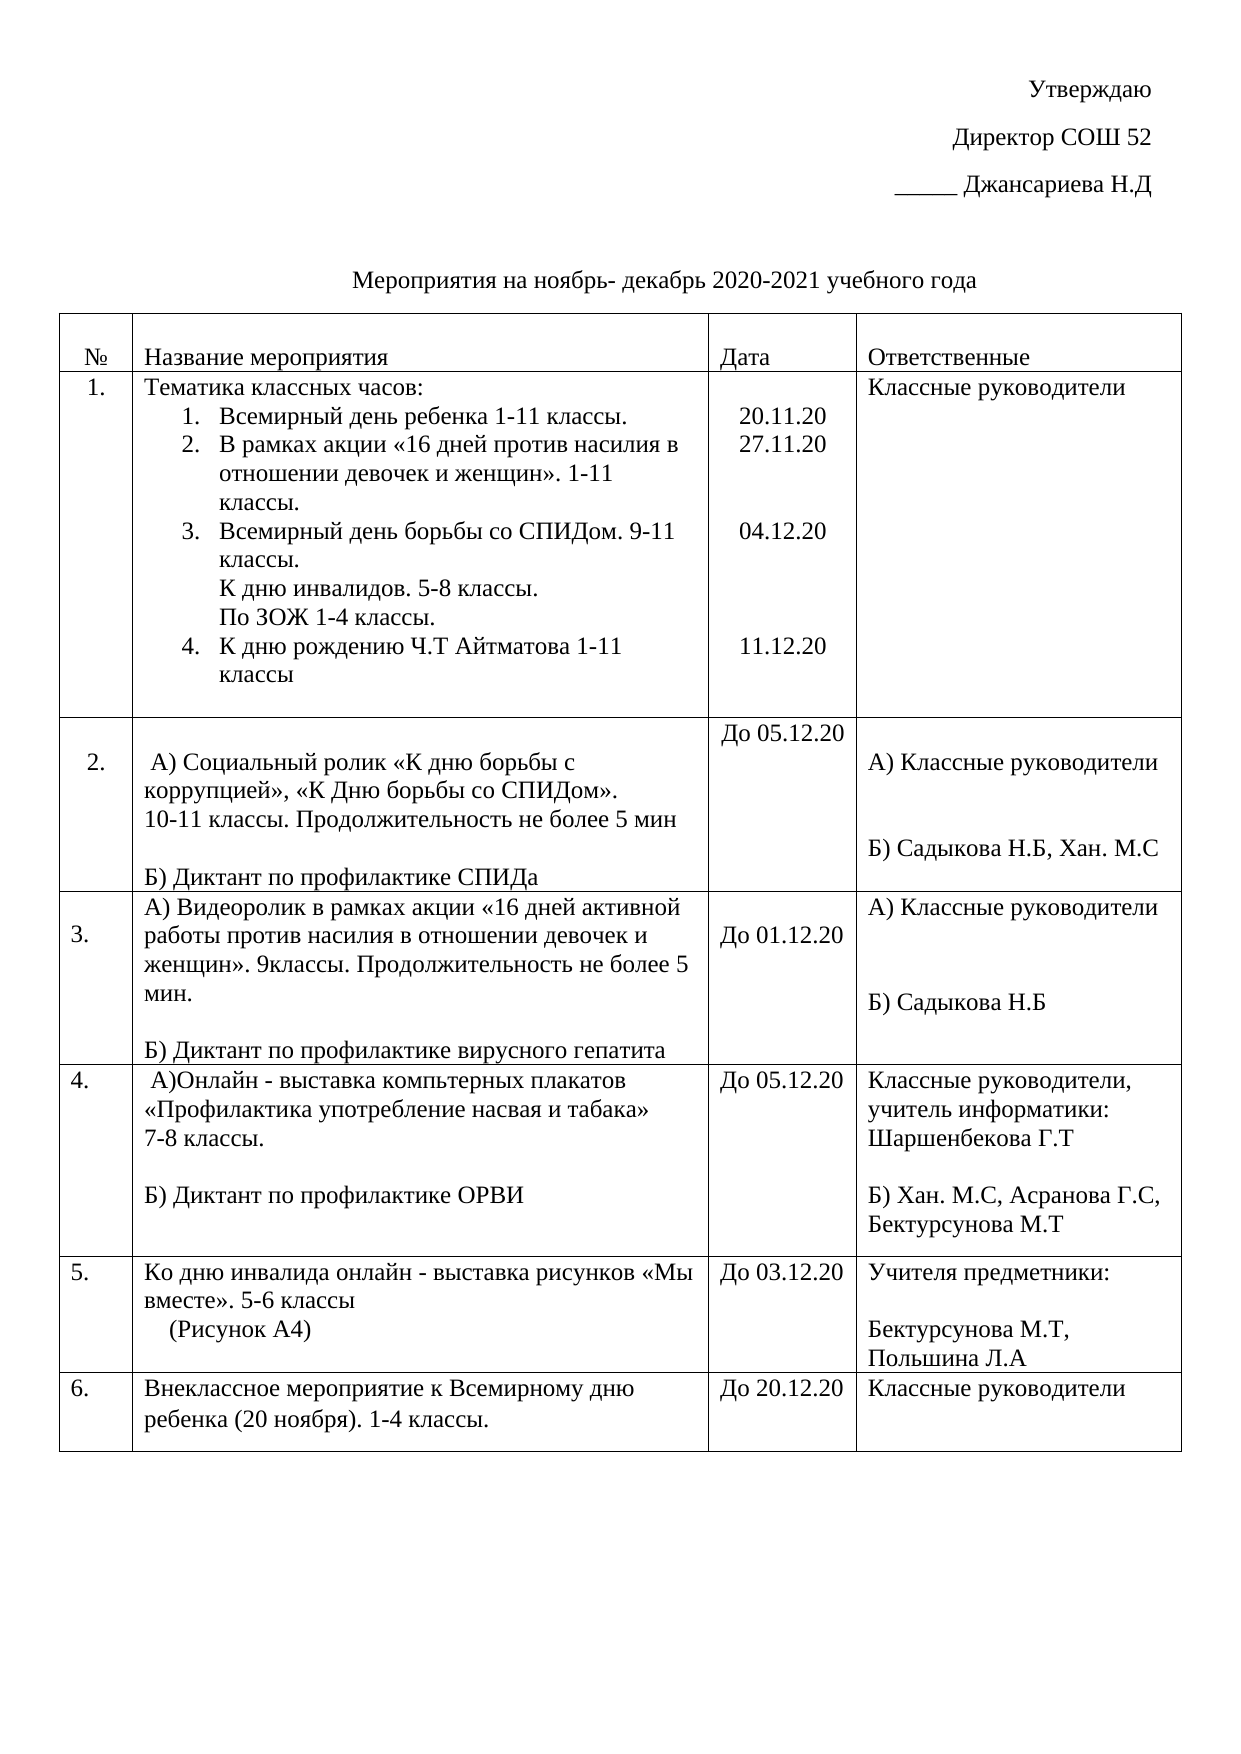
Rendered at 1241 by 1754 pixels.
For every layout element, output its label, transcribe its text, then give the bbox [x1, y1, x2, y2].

text Мероприятия на ноябрь- декабрь 2020-2021 учебного года [177, 265, 1152, 293]
table_cell Ко дню инвалида онлайн - выставка рисунков «Мы вместе». 5-6 классы (Рисунок А4) [133, 1257, 708, 1372]
table_header Ответственные [857, 314, 1181, 371]
table_cell 4. [60, 1065, 132, 1256]
table_cell Классные руководители [857, 372, 1181, 717]
table_cell До 01.12.20 [709, 892, 856, 1064]
table_header № [60, 314, 132, 371]
text Утверждаю [177, 74, 1152, 103]
table_cell До 20.12.20 [709, 1373, 856, 1451]
table_cell 5. [60, 1257, 132, 1372]
table_header Дата [709, 314, 856, 371]
table_cell 20.11.20 27.11.20 04.12.20 11.12.20 [709, 372, 856, 717]
table_cell А)Онлайн - выставка компьтерных плакатов «Профилактика употребление насвая и табака» 7-8 классы. Б) Диктант по профилактике ОРВИ [133, 1065, 708, 1256]
table_cell Классные руководители, учитель информатики: Шаршенбекова Г.Т Б) Хан. М.С, Асранова Г.С, Бектурсунова М.Т [857, 1065, 1181, 1256]
table_cell А) Классные руководители Б) Садыкова Н.Б, Хан. М.С [857, 718, 1181, 891]
table_cell Классные руководители [857, 1373, 1181, 1451]
table_cell 3. [60, 892, 132, 1064]
text Директор СОШ 52 [177, 122, 1152, 150]
table_cell Внеклассное мероприятие к Всемирному дню ребенка (20 ноября). 1-4 классы. [133, 1373, 708, 1451]
table_cell До 05.12.20 [709, 1065, 856, 1256]
table_cell А) Видеоролик в рамках акции «16 дней активной работы против насилия в отношении девочек и женщин». 9классы. Продолжительность не более 5 мин. Б) Диктант по профилактике вирусного гепатита [133, 892, 708, 1064]
table_cell А) Классные руководители Б) Садыкова Н.Б [857, 892, 1181, 1064]
table_cell 1. [60, 372, 132, 717]
table_cell Тематика классных часов: Всемирный день ребенка 1-11 классы. В рамках акции «16 дней против насилия в отношении девочек и женщин». 1-11 классы. Всемирный день борьбы со СПИДом. 9-11 классы. К дню инвалидов. 5-8 классы. По ЗОЖ 1-4 классы. К дню рождению Ч.Т Айтматова 1-11 классы [133, 372, 708, 717]
table_cell 6. [60, 1373, 132, 1451]
table_header Название мероприятия [133, 314, 708, 371]
text _____ Джансариева Н.Д [177, 169, 1152, 198]
table_cell 2. [60, 718, 132, 891]
table_cell Учителя предметники: Бектурсунова М.Т, Польшина Л.А [857, 1257, 1181, 1372]
table_cell До 05.12.20 [709, 718, 856, 891]
table_cell А) Социальный ролик «К дню борьбы с коррупцией», «К Дню борьбы со СПИДом». 10-11 классы. Продолжительность не более 5 мин Б) Диктант по профилактике СПИДа [133, 718, 708, 891]
table_cell До 03.12.20 [709, 1257, 856, 1372]
